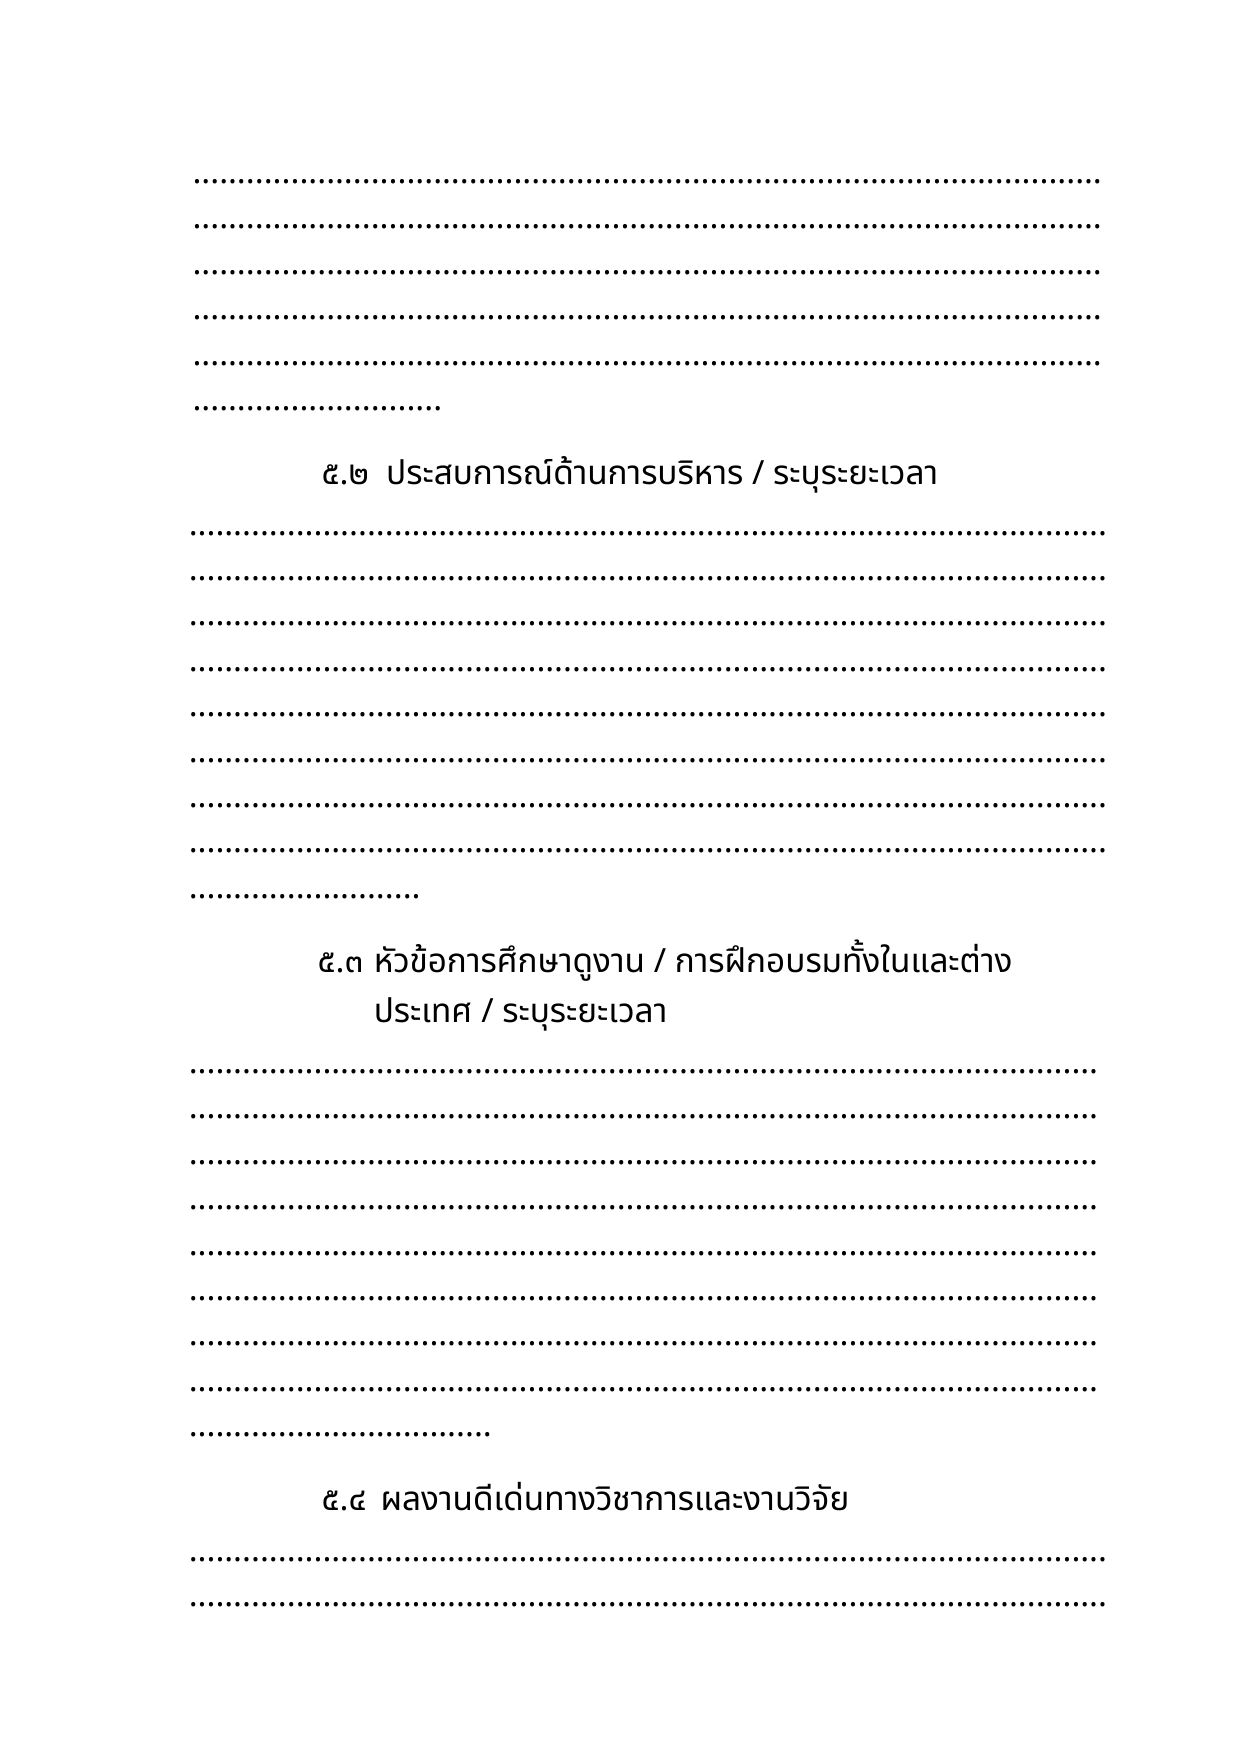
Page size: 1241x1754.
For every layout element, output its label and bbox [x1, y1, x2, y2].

table_cell [177, 148, 1122, 1616]
